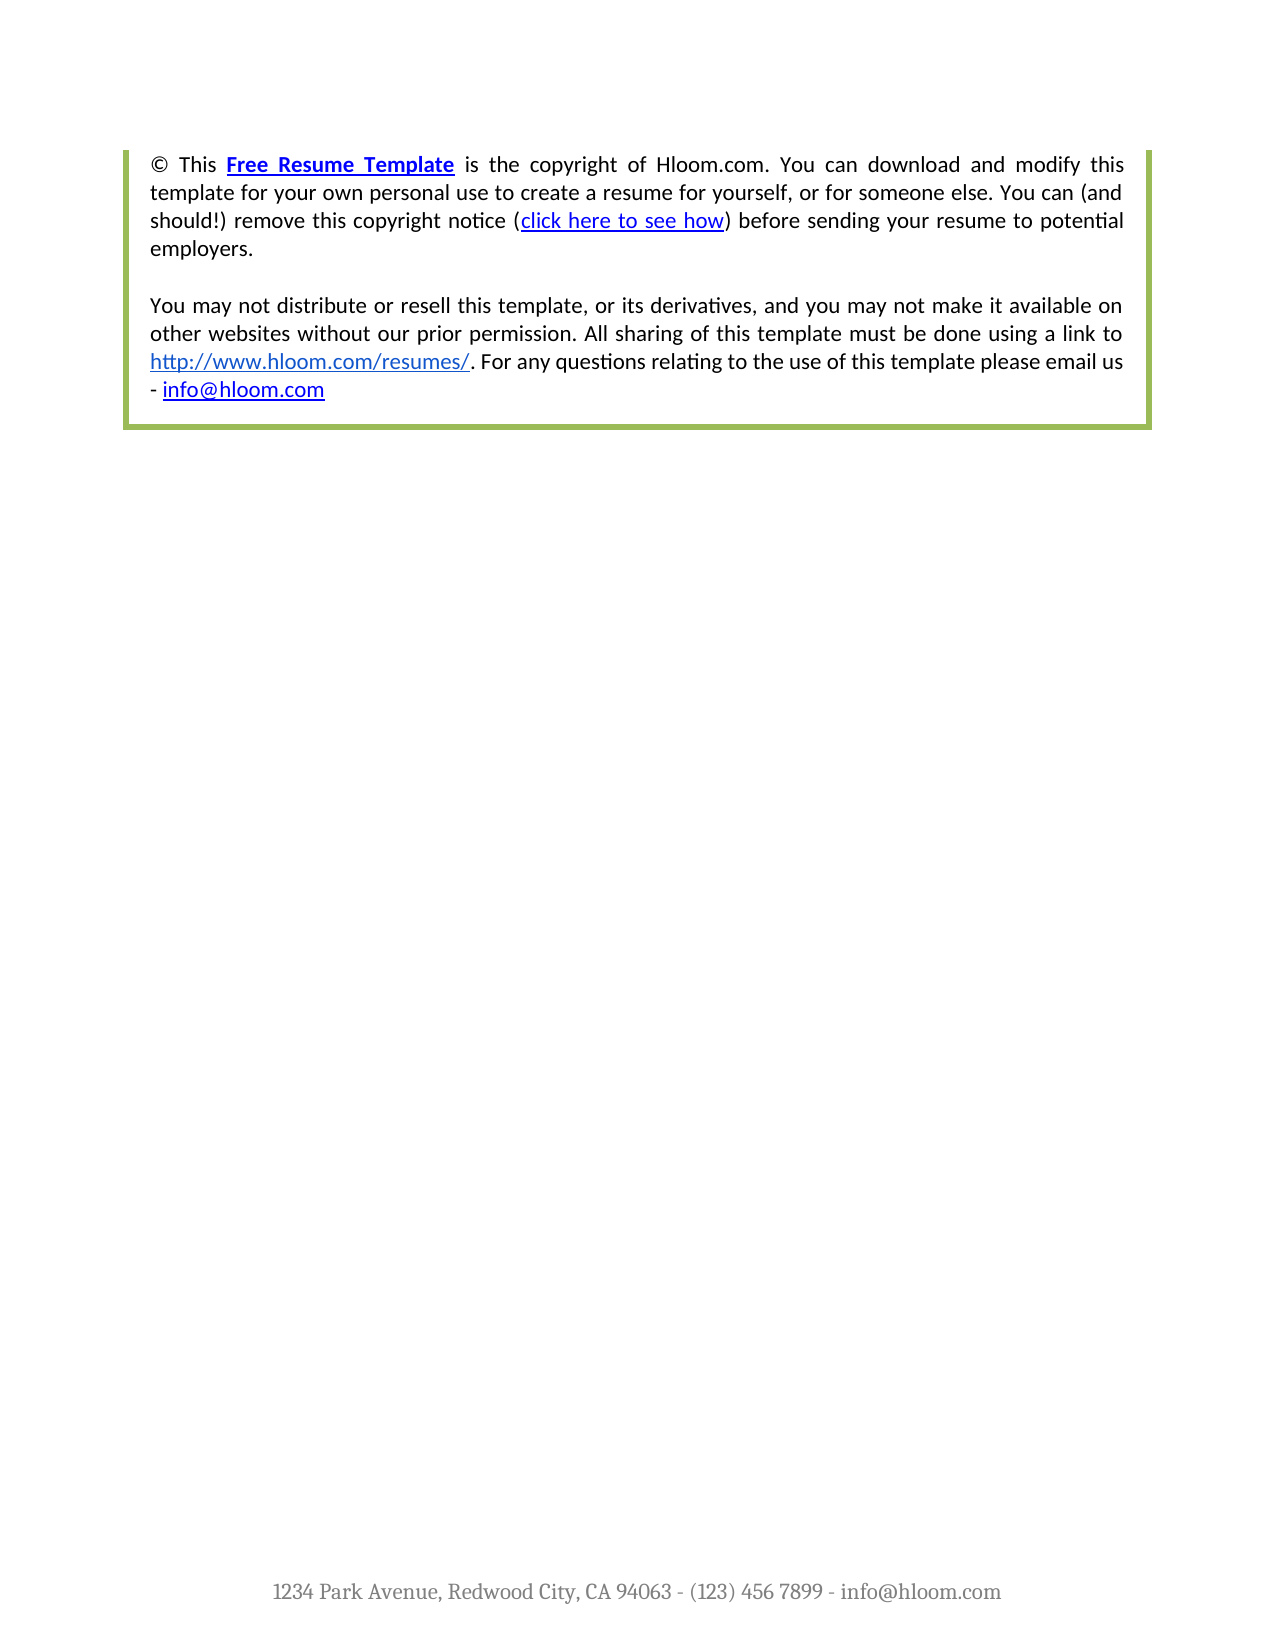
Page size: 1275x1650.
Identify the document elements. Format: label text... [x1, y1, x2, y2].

text © This Free Resume Template is the copyright of Hloom.com. You can download and modify this template for your own personal use to create a resume for yourself, or for someone else. You can (and should!) remove this copyright notice (click here to see how) before sending your resume to potential employers. [150, 150, 1125, 262]
text You may not distribute or resell this template, or its derivatives, and you may not make it available on other websites without our prior permission. All sharing of this template must be done using a link to http://www.hloom.com/resumes/. For any questions relating to the use of this template please email us - info@hloom.com [129, 291, 1146, 424]
